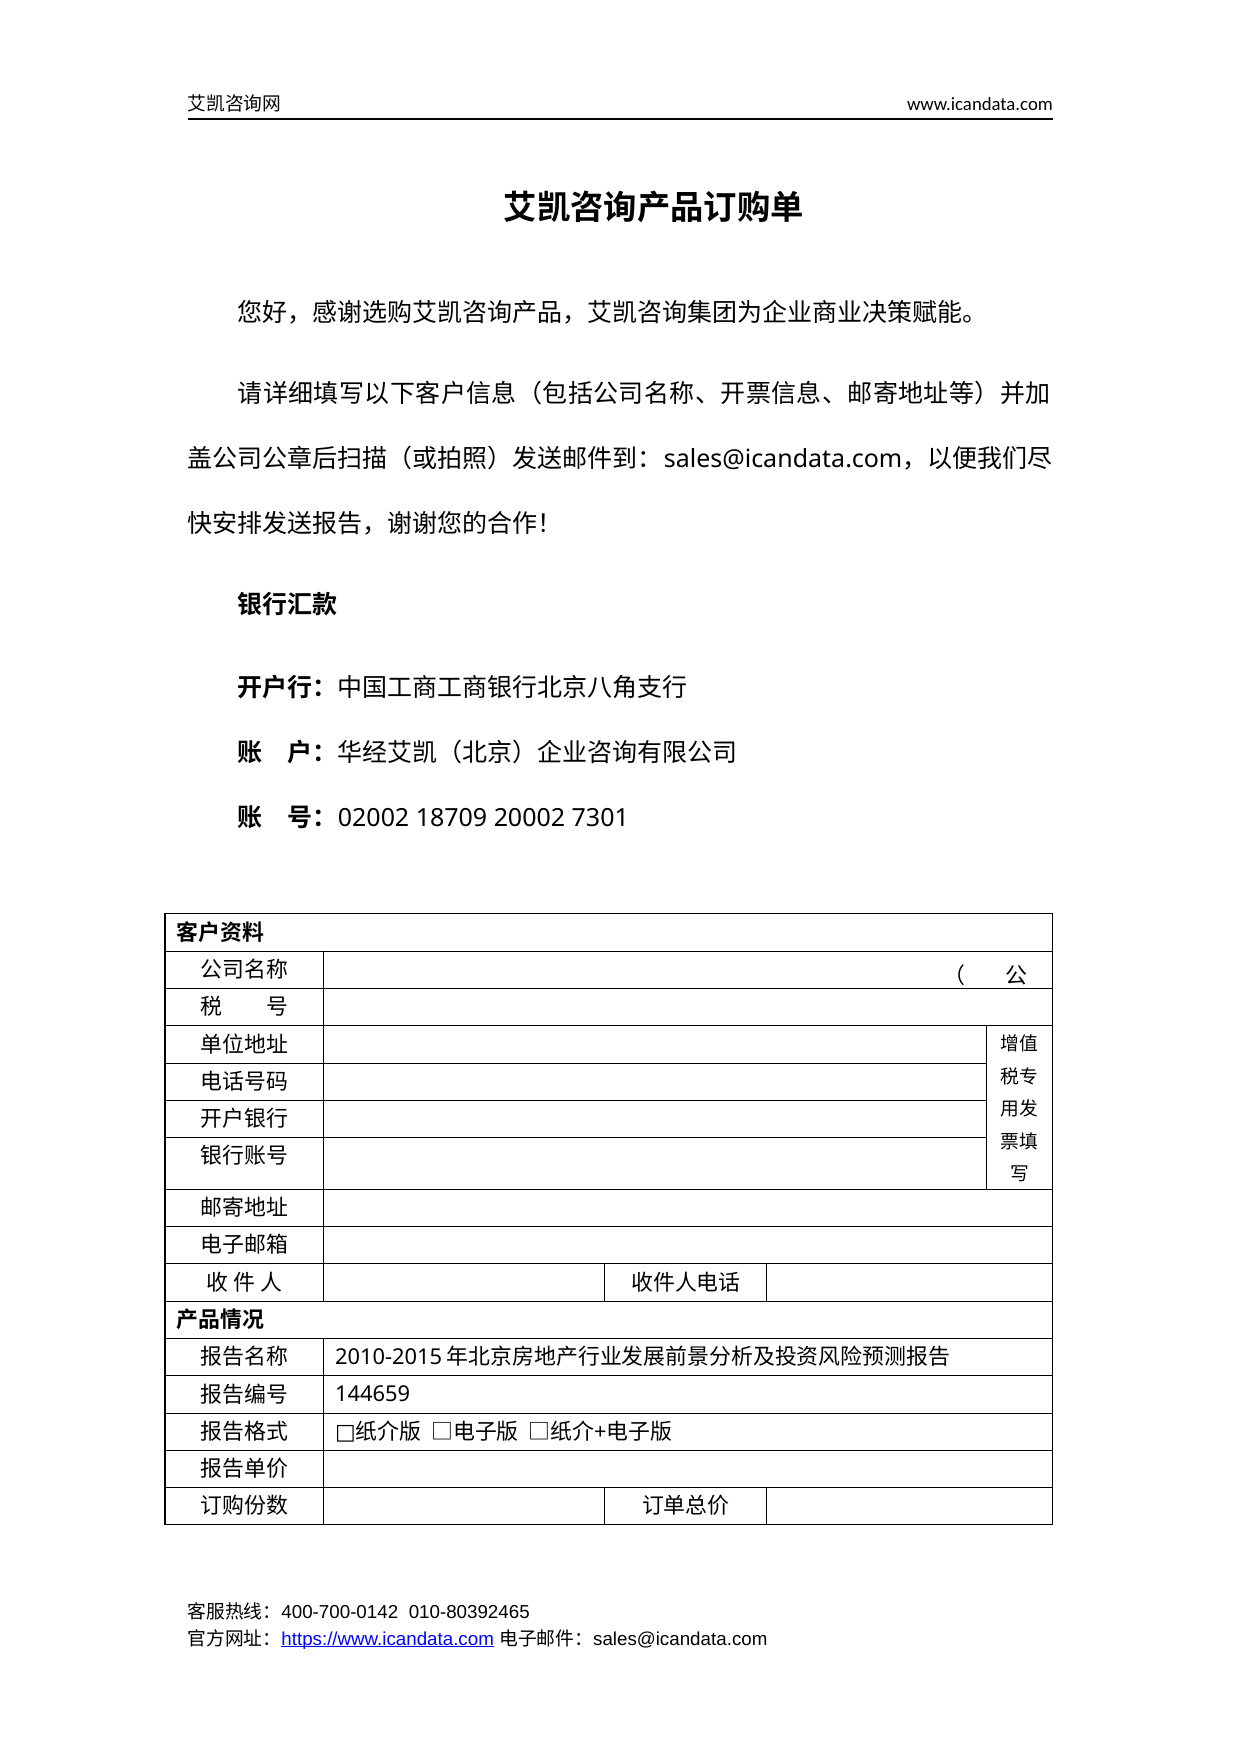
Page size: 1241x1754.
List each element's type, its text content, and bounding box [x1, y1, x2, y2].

table_cell [324, 1190, 1052, 1226]
table_cell 电话号码 [166, 1064, 323, 1100]
table_cell [324, 1227, 1052, 1263]
table_cell 公司名称 [166, 952, 323, 988]
text 账 户：华经艾凯（北京）企业咨询有限公司 [187, 718, 1053, 783]
table_cell 单位地址 [166, 1026, 323, 1062]
table_cell 产品情况 [166, 1302, 1052, 1338]
text 请详细填写以下客户信息（包括公司名称、开票信息、邮寄地址等）并加盖公司公章后扫描（或拍照）发送邮件到：sales@icandata.com，以便我们尽快安排发送报告，谢谢您的合作！ [187, 359, 1053, 554]
table_cell 银行账号 [166, 1138, 323, 1189]
table_cell [324, 1264, 604, 1301]
text 银行汇款 [187, 570, 1053, 635]
table_cell 订单总价 [605, 1488, 766, 1524]
table_cell □纸介版 □电子版 □纸介+电子版 [324, 1414, 1052, 1450]
text 账 号：02002 18709 20002 7301 [187, 783, 1053, 848]
table_cell [324, 952, 1052, 988]
table_cell 收件人电话 [605, 1264, 766, 1301]
table_cell 收 件 人 [166, 1264, 323, 1301]
table_cell [767, 1264, 1052, 1301]
table_cell [324, 1101, 986, 1137]
table_cell [324, 1488, 604, 1524]
table_cell 报告编号 [166, 1376, 323, 1412]
table_cell 144659 [324, 1376, 1052, 1412]
table_cell 邮寄地址 [166, 1190, 323, 1226]
text 开户行：中国工商工商银行北京八角支行 [187, 653, 1053, 718]
table_cell 开户银行 [166, 1101, 323, 1137]
table_cell [324, 1138, 986, 1189]
text 您好，感谢选购艾凯咨询产品，艾凯咨询集团为企业商业决策赋能。 [187, 278, 1053, 343]
text 艾凯咨询产品订购单 [187, 172, 1053, 237]
table_cell 税 号 [166, 989, 323, 1025]
table_cell [767, 1488, 1052, 1524]
table_cell 2010-2015年北京房地产行业发展前景分析及投资风险预测报告 [324, 1339, 1052, 1375]
table_cell 订购份数 [166, 1488, 323, 1524]
table_cell 电子邮箱 [166, 1227, 323, 1263]
table_cell [324, 1026, 986, 1062]
table_cell 报告格式 [166, 1414, 323, 1450]
table_cell 增值税专用发票填写 [987, 1026, 1052, 1189]
table_cell 报告单价 [166, 1451, 323, 1487]
table_cell 报告名称 [166, 1339, 323, 1375]
table_cell [324, 1064, 986, 1100]
table_header 客户资料 [166, 914, 1052, 951]
table_cell [324, 989, 1052, 1025]
table_cell [324, 1451, 1052, 1487]
